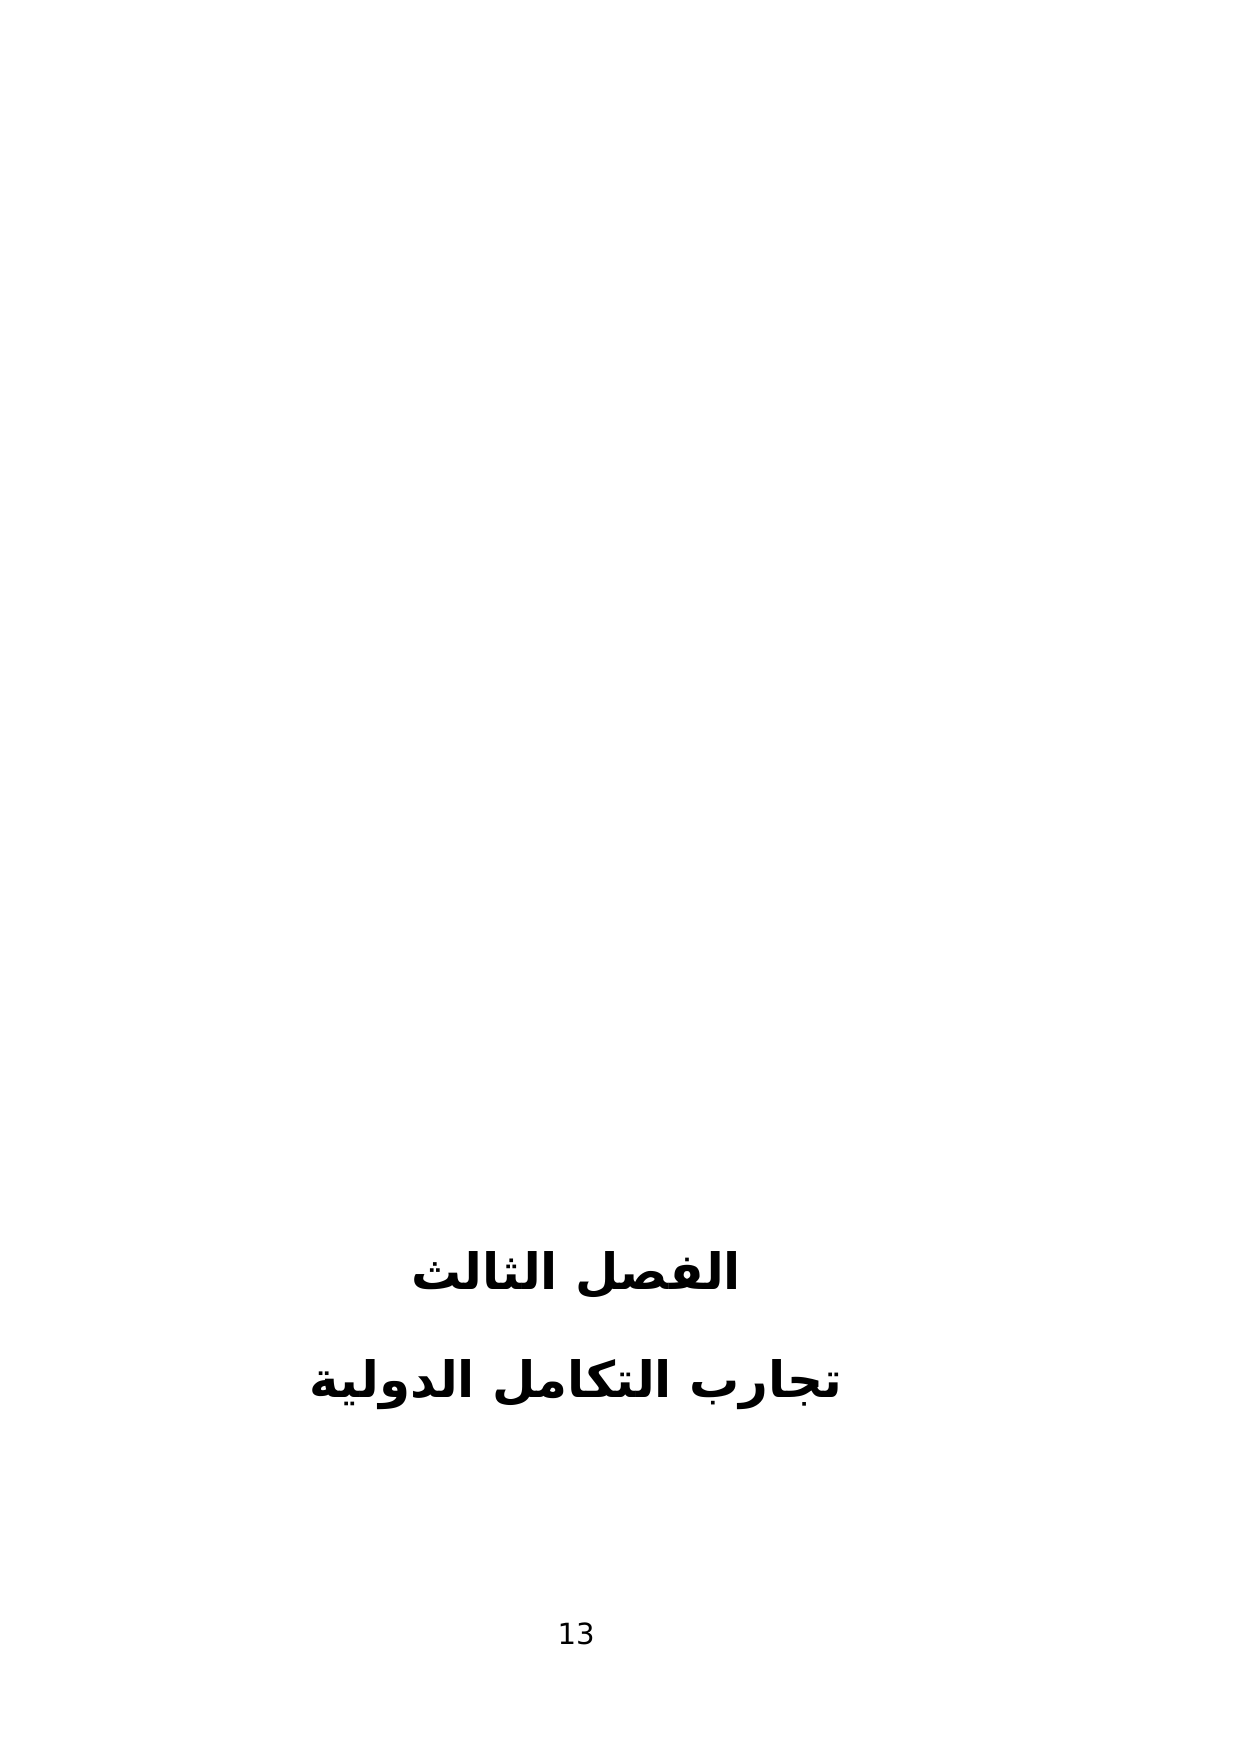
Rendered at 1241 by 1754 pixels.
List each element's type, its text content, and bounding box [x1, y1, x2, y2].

text الفصل الثالث [148, 1243, 1004, 1301]
text تجارب التكامل الدولية [148, 1351, 1004, 1409]
